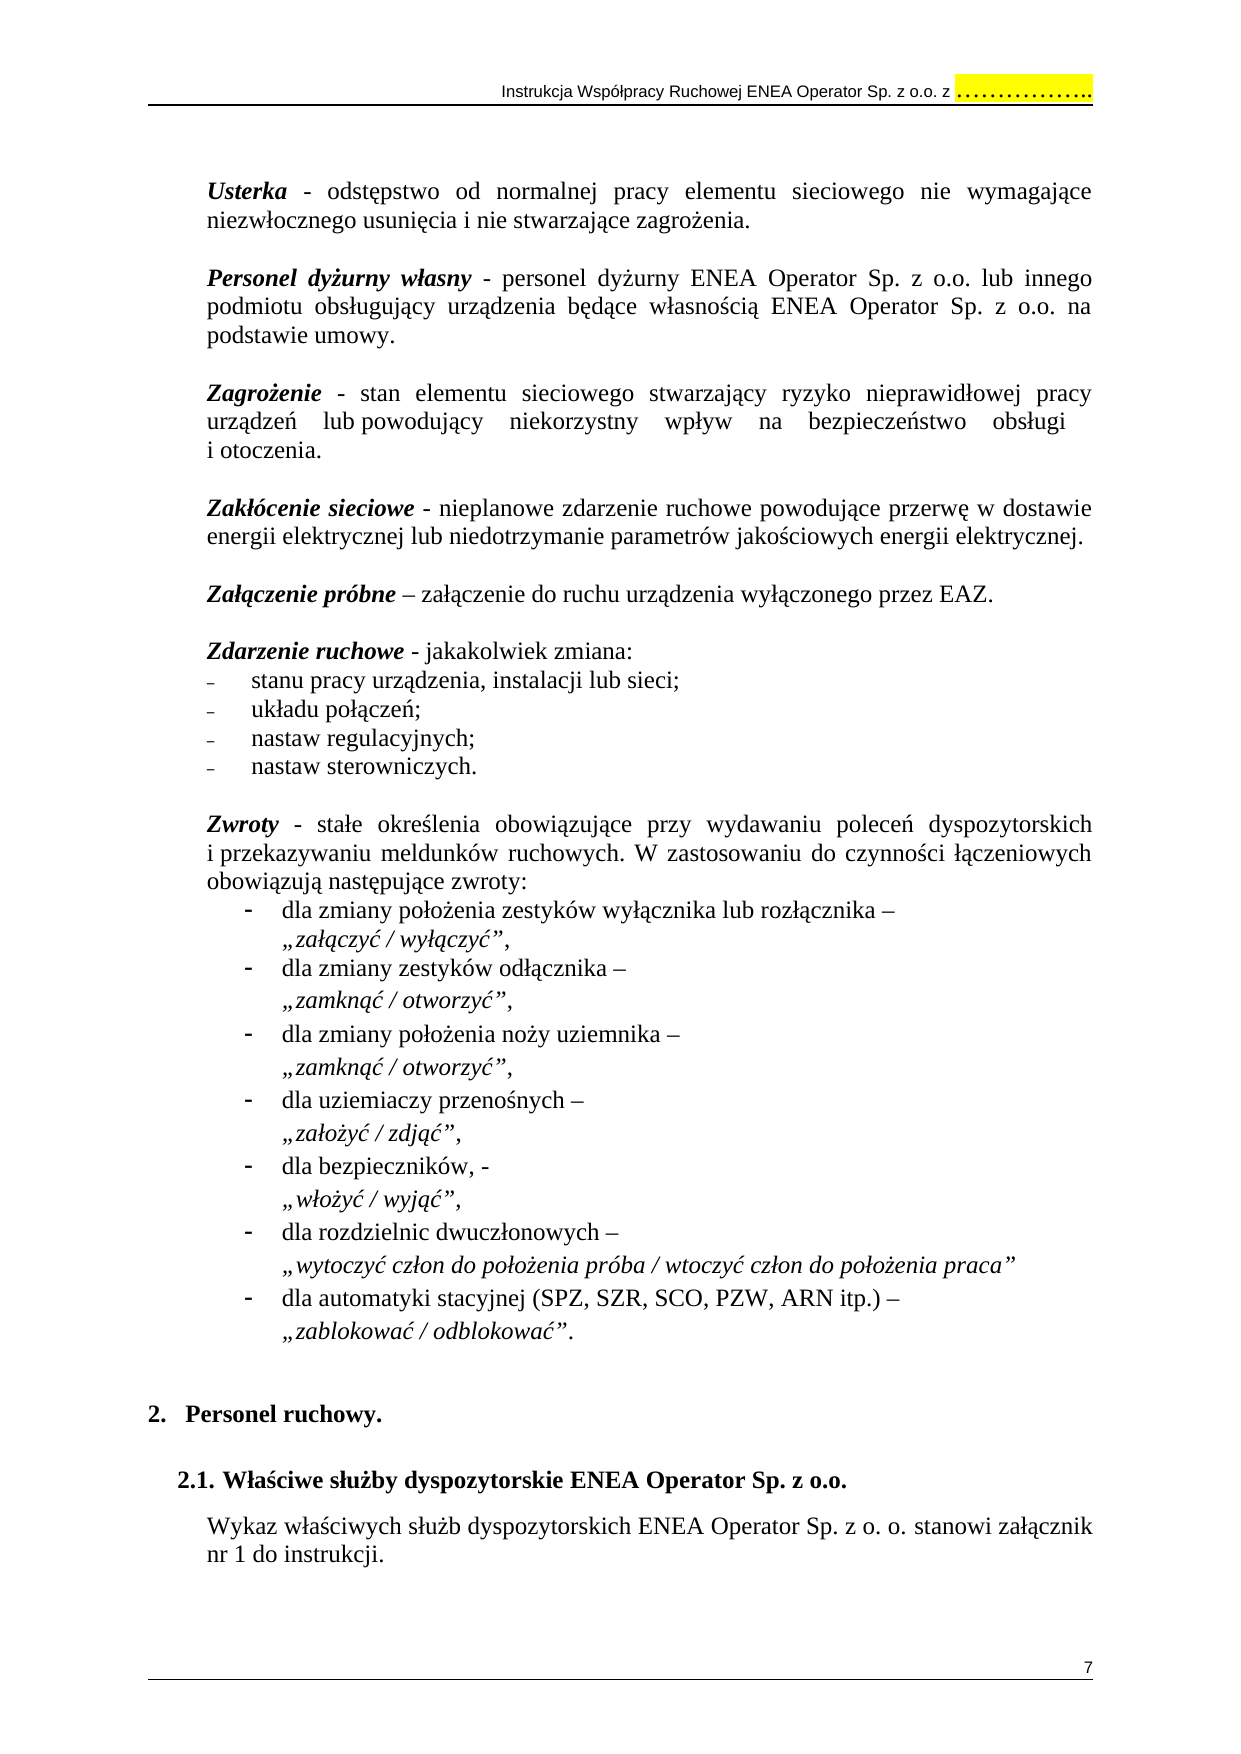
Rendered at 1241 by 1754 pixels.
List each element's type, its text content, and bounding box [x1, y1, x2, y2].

text Usterka - odstępstwo od normalnej pracy elementu sieciowego nie wymagające niezwłocznego usunięcia i nie stwarzające zagrożenia. [207, 176, 1093, 234]
text Zakłócenie sieciowe - nieplanowe zdarzenie ruchowe powodujące przerwę w dostawie energii elektrycznej lub niedotrzymanie parametrów jakościowych energii elektrycznej. [207, 493, 1093, 550]
text Zdarzenie ruchowe - jakakolwiek zmiana: [148, 636, 1093, 665]
list dla zmiany zestyków odłącznika – [244, 953, 1093, 981]
list „zamknąć / otworzyć”, [282, 1052, 1093, 1080]
list dla automatyki stacyjnej (SPZ, SZR, SCO, PZW, ARN itp.) – [244, 1283, 1093, 1312]
list „wytoczyć człon do położenia próba / wtoczyć człon do położenia praca” [282, 1250, 1093, 1278]
text Personel dyżurny własny - personel dyżurny ENEA Operator Sp. z o.o. lub innego podmiotu obsługujący urządzenia będące własnością ENEA Operator Sp. z o.o. na podstawie umowy. [207, 263, 1093, 349]
list dla uziemiaczy przenośnych – [244, 1085, 1093, 1113]
text Wykaz właściwych służb dyspozytorskich ENEA Operator Sp. z o. o. stanowi załącznik nr 1 do instrukcji. [207, 1511, 1093, 1568]
subtitle Personel ruchowy. [148, 1399, 1093, 1428]
list „włożyć / wyjąć”, [282, 1184, 1093, 1212]
list „zablokować / odblokować”. [282, 1316, 1093, 1344]
list stanu pracy urządzenia, instalacji lub sieci; [207, 665, 1093, 694]
subtitle Właściwe służby dyspozytorskie ENEA Operator Sp. z o.o. [177, 1465, 1093, 1494]
text Załączenie próbne – załączenie do ruchu urządzenia wyłączonego przez EAZ. [207, 579, 1093, 608]
list dla zmiany położenia zestyków wyłącznika lub rozłącznika – [244, 895, 1093, 924]
text Zwroty - stałe określenia obowiązujące przy wydawaniu poleceń dyspozytorskich i przekazywaniu meldunków ruchowych. W zastosowaniu do czynności łączeniowych obowiązują następujące zwroty: [207, 809, 1093, 895]
list dla rozdzielnic dwuczłonowych – [244, 1217, 1093, 1246]
list układu połączeń; [207, 694, 1093, 723]
list „zamknąć / otworzyć”, [282, 986, 1093, 1014]
text Zagrożenie - stan elementu sieciowego stwarzający ryzyko nieprawidłowej pracy urządzeń lub powodujący niekorzystny wpływ na bezpieczeństwo obsługi i otoczenia. [207, 378, 1093, 464]
list „założyć / zdjąć”, [282, 1118, 1093, 1146]
list dla bezpieczników, - [244, 1151, 1093, 1179]
list nastaw regulacyjnych; [207, 723, 1093, 751]
list dla zmiany położenia noży uziemnika – [244, 1019, 1093, 1047]
list nastaw sterowniczych. [207, 751, 1093, 780]
list „załączyć / wyłączyć”, [282, 924, 1093, 953]
